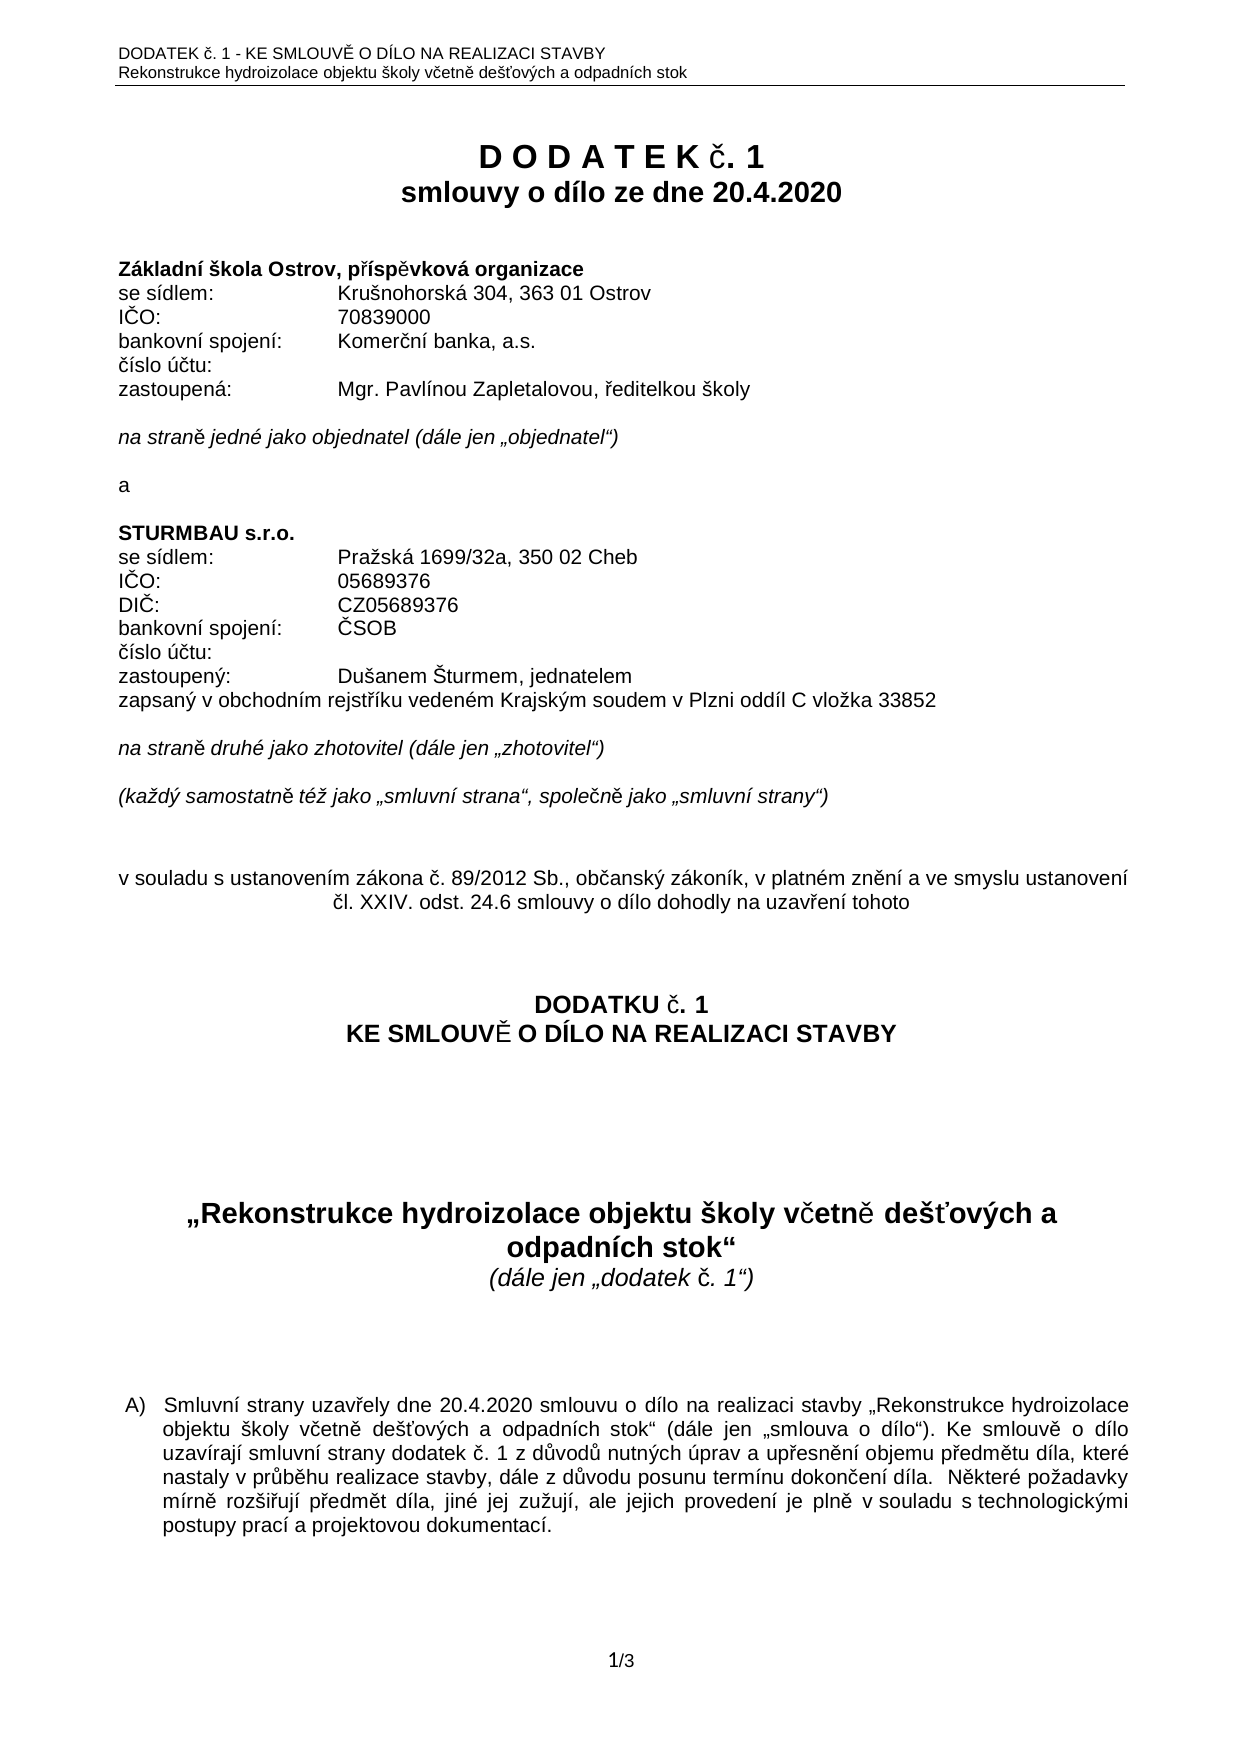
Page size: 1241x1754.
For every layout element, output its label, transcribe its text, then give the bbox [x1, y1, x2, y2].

text zastoupená: Mgr. Pavlínou Zapletalovou, ředitelkou školy [118, 377, 1140, 401]
text čl. XXIV. odst. 24.6 smlouvy o dílo dohodly na uzavření tohoto [329, 890, 913, 914]
text „Rekonstrukce hydroizolace objektu školy včetně dešťových a odpadních stok“ [182, 1197, 1060, 1264]
text D O D A T E K č. 1 [473, 137, 770, 176]
text Základní škola Ostrov, příspěvková organizace [118, 257, 1140, 281]
text na straně jedné jako objednatel (dále jen „objednatel“) [118, 424, 1140, 449]
text číslo účtu: [118, 641, 1140, 664]
text (dále jen „dodatek č. 1“) [484, 1264, 759, 1292]
text zastoupený: Dušanem Šturmem, jednatelem [118, 664, 1140, 688]
text IČO: 05689376 [118, 569, 1140, 593]
text STURMBAU s.r.o. [118, 520, 1140, 544]
text KE SMLOUVĚ O DÍLO NA REALIZACI STAVBY [341, 1019, 902, 1047]
text bankovní spojení: Komerční banka, a.s. [118, 329, 1140, 353]
text IČO: 70839000 [118, 305, 1140, 329]
text smlouvy o dílo ze dne 20.4.2020 [395, 176, 848, 209]
text zapsaný v obchodním rejstříku vedeném Krajským soudem v Plzni oddíl C vložka 33852 [118, 688, 1140, 712]
text číslo účtu: [118, 353, 1140, 377]
text na straně druhé jako zhotovitel (dále jen „zhotovitel“) [118, 736, 1140, 760]
text a [118, 473, 1140, 497]
text A) Smluvní strany uzavřely dne 20.4.2020 smlouvu o dílo na realizaci stavby „Rekonstrukce hydroizolace objektu školy včetně dešťových a odpadních stok“ (dále jen „smlouva o dílo“). Ke smlouvě o dílo uzavírají smluvní strany dodatek č. 1 z důvodů nutných úprav a upřesnění objemu předmětu díla, které nastaly v průběhu realizace stavby, dále z důvodu posunu termínu dokončení díla. Některé požadavky mírně rozšiřují předmět díla, jiné jej zužují, ale jejich provedení je plně v souladu s technologickými postupy prací a projektovou dokumentací. [125, 1393, 1129, 1537]
text DIČ: CZ05689376 bankovní spojení: ČSOB [118, 593, 466, 641]
text (každý samostatně též jako „smluvní strana“, společně jako „smluvní strany“) [118, 784, 1140, 808]
text v souladu s ustanovením zákona č. 89/2012 Sb., občanský zákoník, v platném znění a ve smyslu ustanovení [118, 866, 1140, 890]
text se sídlem: Krušnohorská 304, 363 01 Ostrov [118, 281, 1140, 305]
text se sídlem: Pražská 1699/32a, 350 02 Cheb [118, 545, 1140, 569]
text DODATKU č. 1 [529, 990, 713, 1019]
